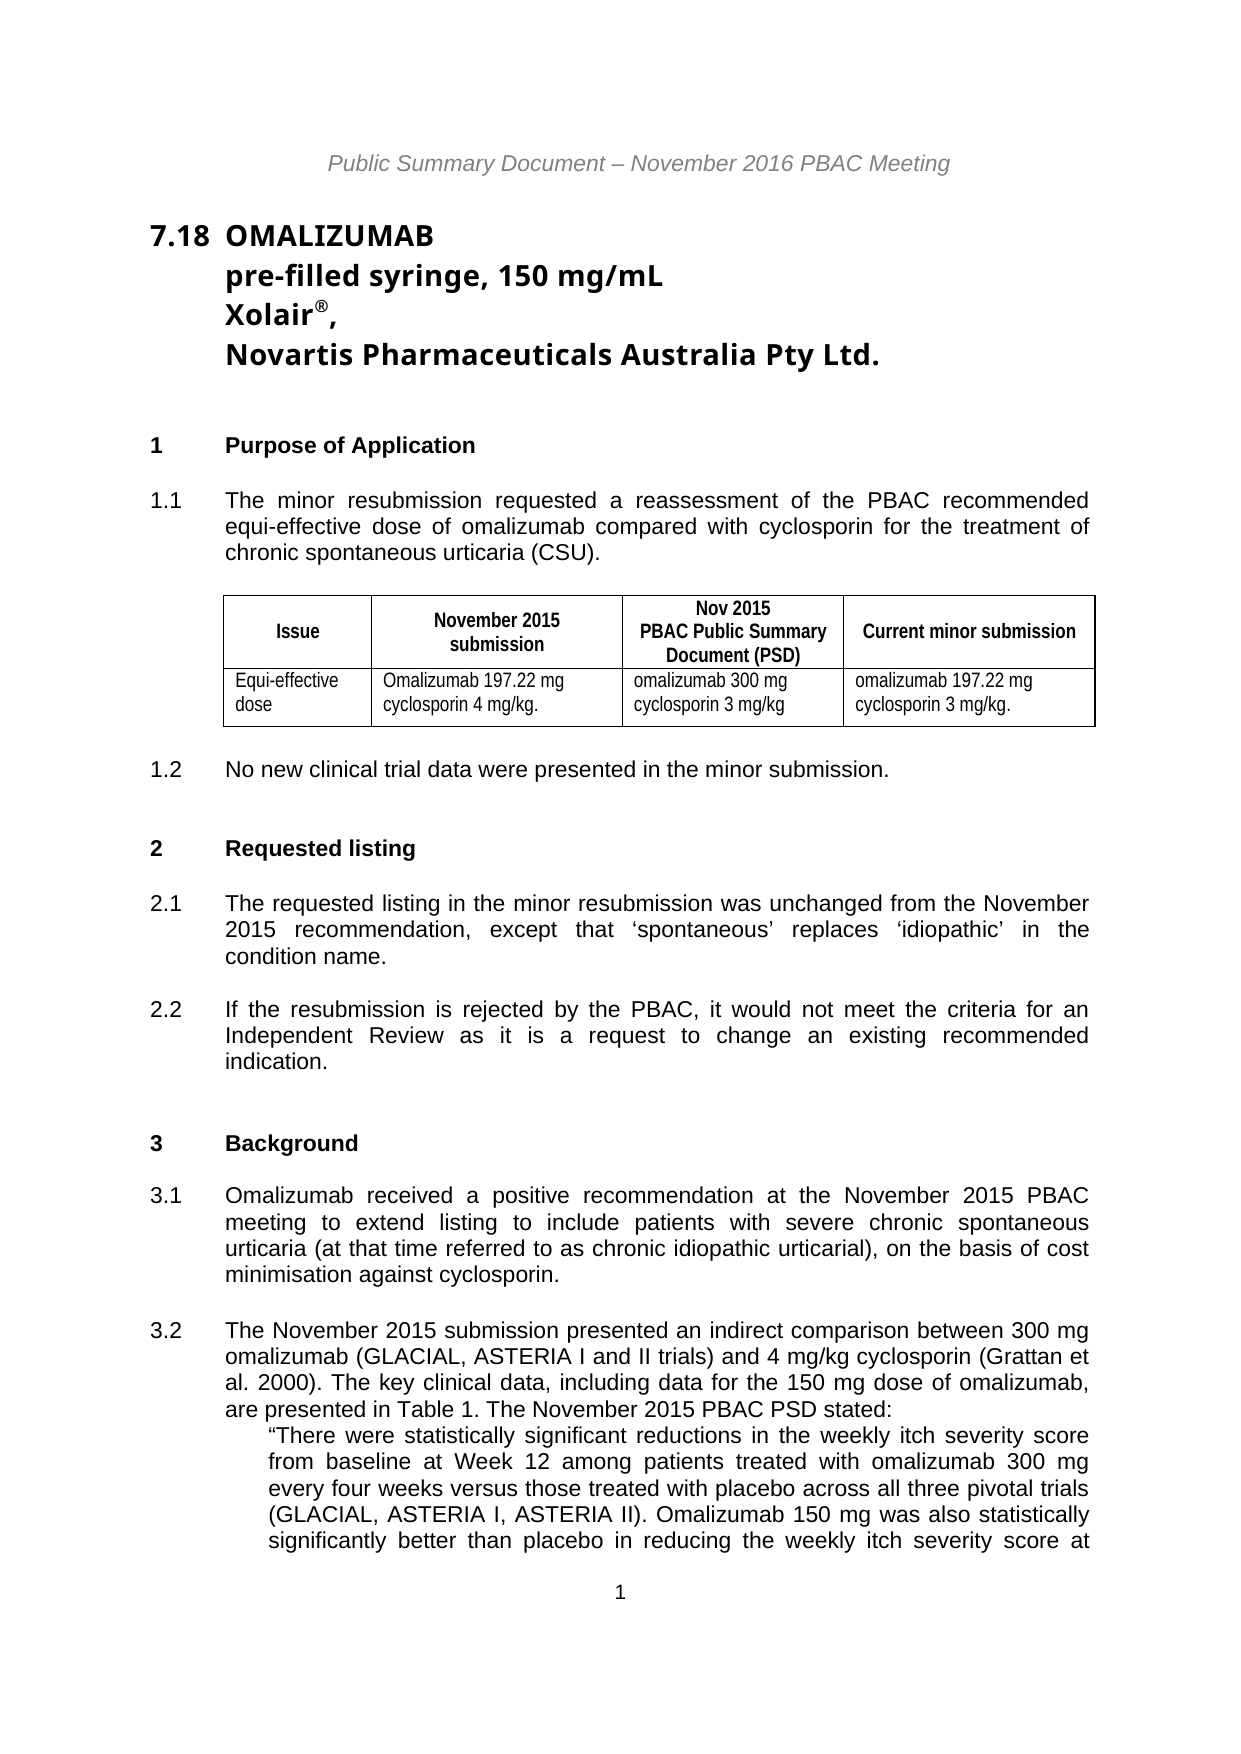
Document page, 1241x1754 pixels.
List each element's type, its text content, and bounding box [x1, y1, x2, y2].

list The requested listing in the minor resubmission was unchanged from the November 2015 recommendation, except that ‘spontaneous’ replaces ‘idiopathic’ in the condition name. [150, 890, 1090, 969]
table_header Nov 2015 PBAC Public Summary Document (PSD) [623, 596, 843, 667]
table_header November 2015 submission [372, 596, 622, 667]
table_cell omalizumab 300 mg cyclosporin 3 mg/kg [623, 669, 843, 726]
table_header Current minor submission [844, 596, 1094, 667]
table_cell Equi-effective dose [224, 669, 371, 726]
list The November 2015 submission presented an indirect comparison between 300 mg omalizumab (GLACIAL, ASTERIA I and II trials) and 4 mg/kg cyclosporin (Grattan et al. 2000). The key clinical data, including data for the 150 mg dose of omalizumab, are presented in Table 1. The November 2015 PBAC PSD stated: [150, 1317, 1090, 1422]
subtitle Requested listing [150, 835, 1090, 861]
list Omalizumab received a positive recommendation at the November 2015 PBAC meeting to extend listing to include patients with severe chronic spontaneous urticaria (at that time referred to as chronic idiopathic urticarial), on the basis of cost minimisation against cyclosporin. [150, 1182, 1090, 1288]
list The minor resubmission requested a reassessment of the PBAC recommended equi-effective dose of omalizumab compared with cyclosporin for the treatment of chronic spontaneous urticaria (CSU). [150, 487, 1090, 566]
table_header Issue [224, 596, 371, 667]
subtitle Purpose of Application [150, 432, 1090, 458]
subtitle Background [150, 1130, 1090, 1156]
list No new clinical trial data were presented in the minor submission. [150, 756, 1090, 782]
table_cell omalizumab 197.22 mg cyclosporin 3 mg/kg. [844, 669, 1094, 726]
table_cell Omalizumab 197.22 mg cyclosporin 4 mg/kg. [372, 669, 622, 726]
title 7.18 OMALIZUMAB pre-filled syringe, 150 mg/mL Xolair®, Novartis Pharmaceuticals Australia Pty Ltd. [150, 215, 1090, 374]
list If the resubmission is rejected by the PBAC, it would not meet the criteria for an Independent Review as it is a request to change an existing recommended indication. [150, 996, 1090, 1074]
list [268, 1422, 1090, 1554]
